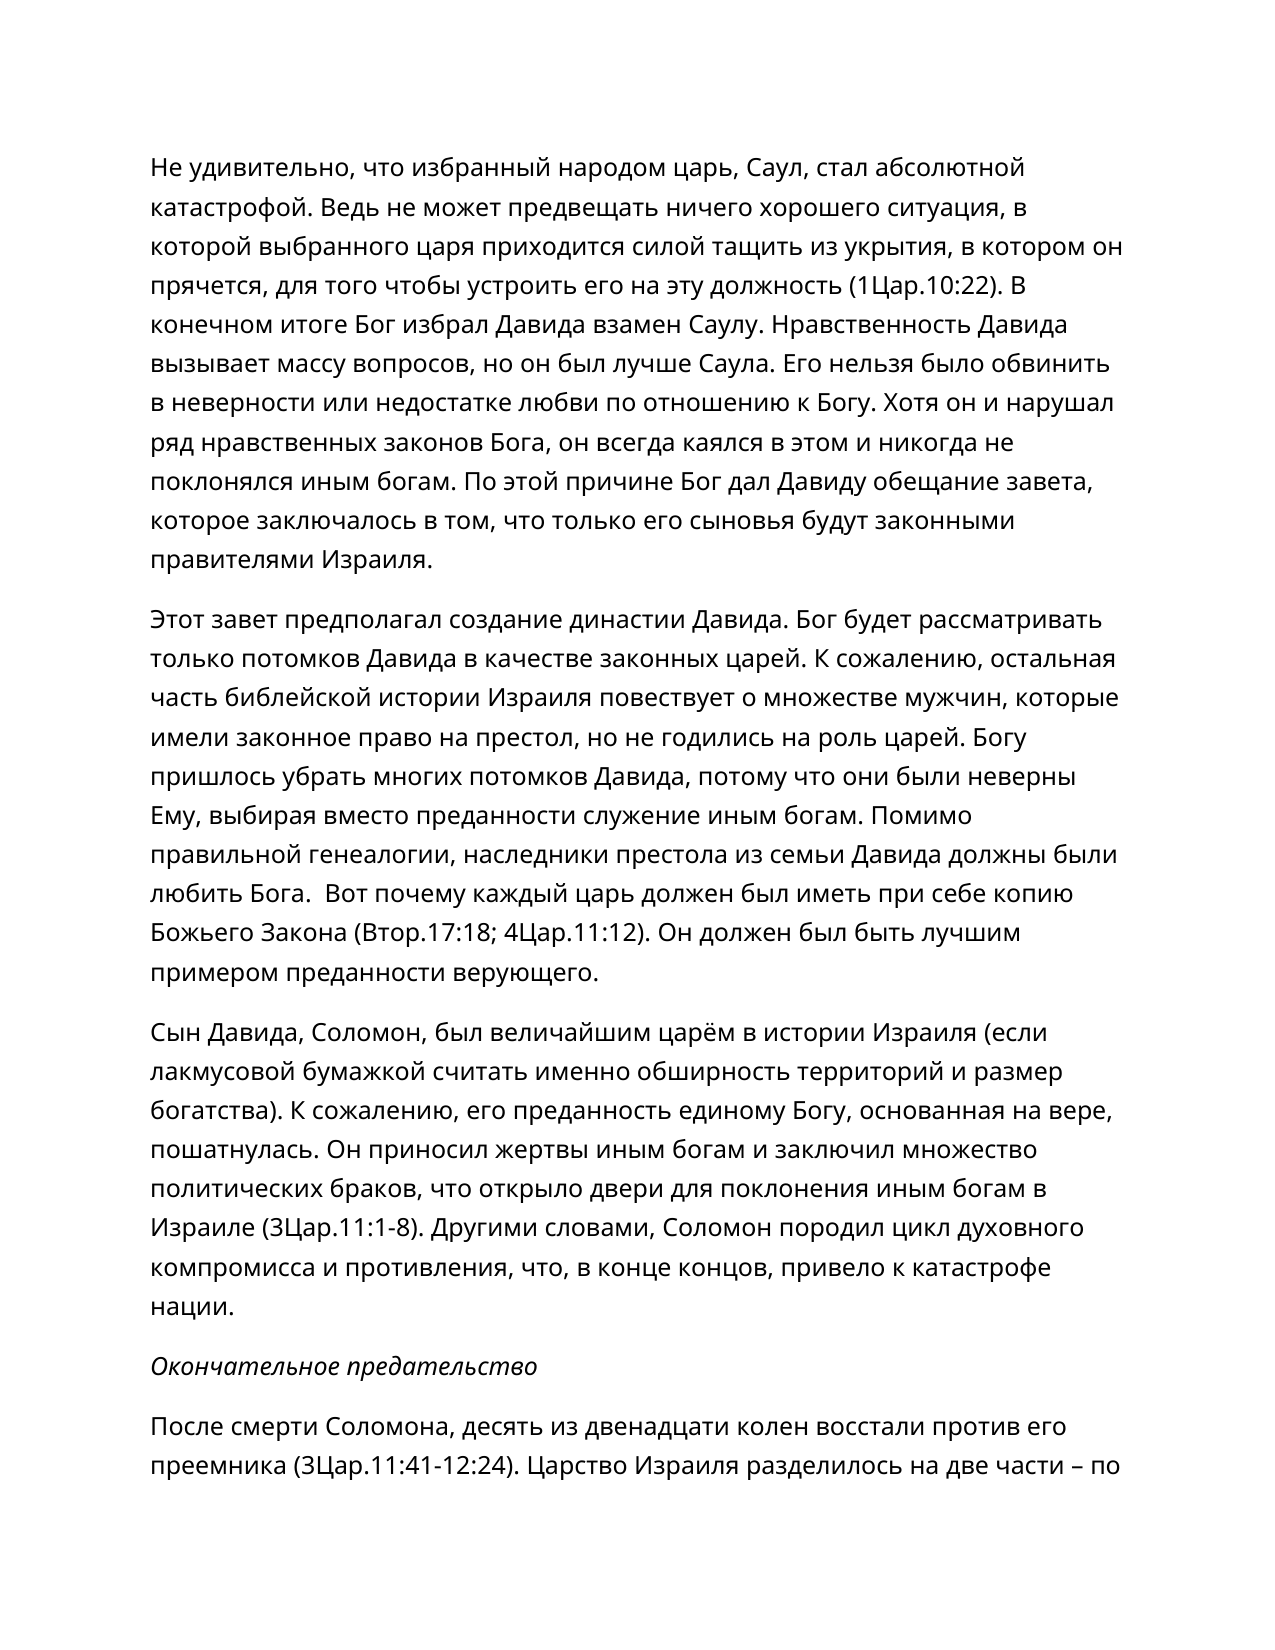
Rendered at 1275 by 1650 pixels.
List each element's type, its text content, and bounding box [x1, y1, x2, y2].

text Этот завет предполагал создание династии Давида. Бог будет рассматривать только потомков Давида в качестве законных царей. К сожалению, остальная часть библейской истории Израиля повествует о множестве мужчин, которые имели законное право на престол, но не годились на роль царей. Богу пришлось убрать многих потомков Давида, потому что они были неверны Ему, выбирая вместо преданности служение иным богам. Помимо правильной генеалогии, наследники престола из семьи Давида должны были любить Бога. Вот почему каждый царь должен был иметь при себе копию Божьего Закона (Втор.17:18; 4Цар.11:12). Он должен был быть лучшим примером преданности верующего. [150, 602, 1125, 988]
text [150, 1408, 1125, 1482]
text Не удивительно, что избранный народом царь, Саул, стал абсолютной катастрофой. Ведь не может предвещать ничего хорошего ситуация, в которой выбранного царя приходится силой тащить из укрытия, в котором он прячется, для того чтобы устроить его на эту должность (1Цар.10:22). В конечном итоге Бог избрал Давида взамен Саулу. Нравственность Давида вызывает массу вопросов, но он был лучше Саула. Его нельзя было обвинить в неверности или недостатке любви по отношению к Богу. Хотя он и нарушал ряд нравственных законов Бога, он всегда каялся в этом и никогда не поклонялся иным богам. По этой причине Бог дал Давиду обещание завета, которое заключалось в том, что только его сыновья будут законными правителями Израиля. [150, 150, 1125, 576]
text Сын Давида, Соломон, был величайшим царём в истории Израиля (если лакмусовой бумажкой считать именно обширность территорий и размер богатства). К сожалению, его преданность единому Богу, основанная на вере, пошатнулась. Он приносил жертвы иным богам и заключил множество политических браков, что открыло двери для поклонения иным богам в Израиле (3Цар.11:1-8). Другими словами, Соломон породил цикл духовного компромисса и противления, что, в конце концов, привело к катастрофе нации. [150, 1014, 1125, 1322]
text Окончательное предательство [150, 1348, 1125, 1382]
